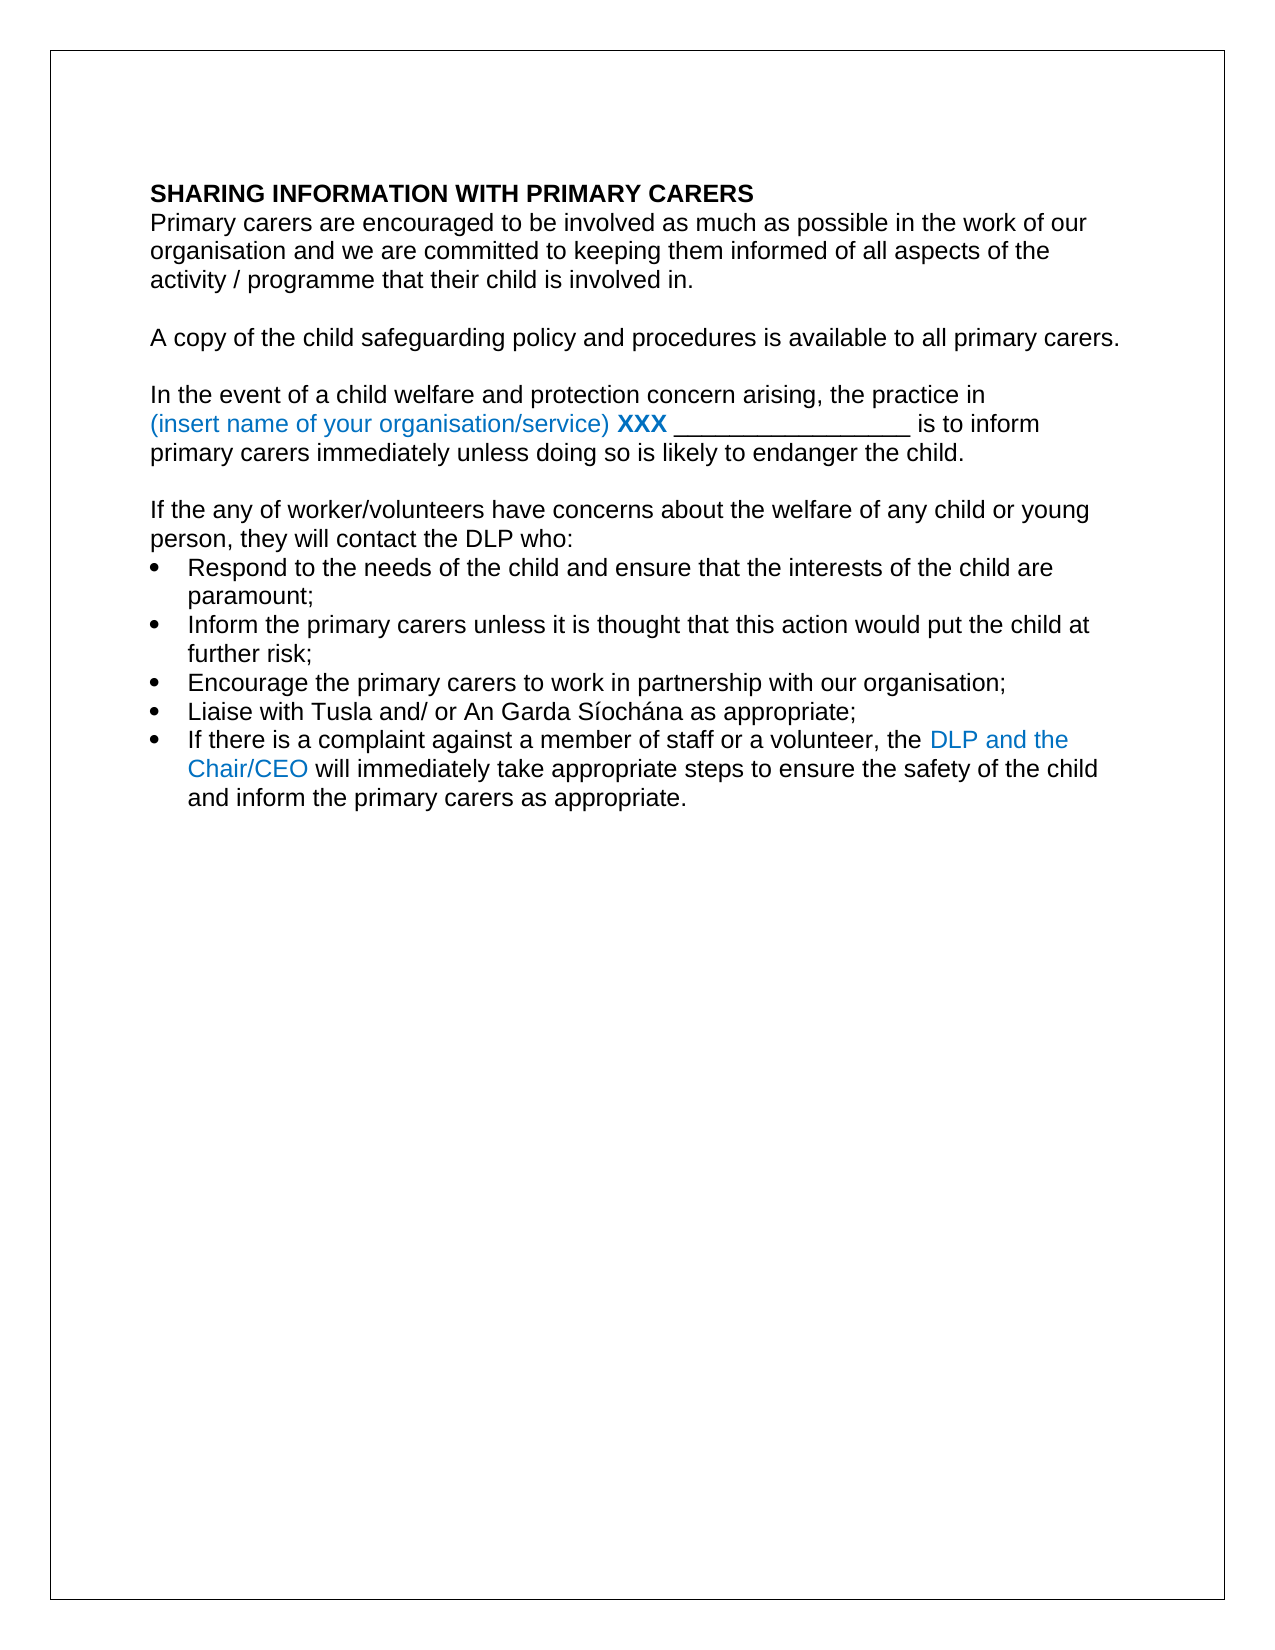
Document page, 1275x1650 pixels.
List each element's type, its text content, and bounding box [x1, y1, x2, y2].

list If there is a complaint against a member of staff or a volunteer, the DLP and the Chair/CEO will immediately take appropriate steps to ensure the safety of the child and inform the primary carers as appropriate. [150, 725, 1125, 812]
text In the event of a child welfare and protection concern arising, the practice in [150, 380, 1125, 409]
text If the any of worker/volunteers have concerns about the welfare of any child or young person, they will contact the DLP who: [150, 495, 1125, 552]
list Liaise with Tusla and/ or An Garda Síochána as appropriate; [150, 697, 1125, 725]
text SHARING INFORMATION WITH PRIMARY CARERS [150, 179, 1125, 207]
text (insert name of your organisation/service) XXX _________________ is to inform primary carers immediately unless doing so is likely to endanger the child. [150, 409, 1125, 466]
list Inform the primary carers unless it is thought that this action would put the child at further risk; [150, 610, 1125, 668]
text Primary carers are encouraged to be involved as much as possible in the work of our organisation and we are committed to keeping them informed of all aspects of the activity / programme that their child is involved in. [150, 207, 1125, 294]
list Encourage the primary carers to work in partnership with our organisation; [150, 668, 1125, 697]
list Respond to the needs of the child and ensure that the interests of the child are paramount; [150, 552, 1125, 610]
text A copy of the child safeguarding policy and procedures is available to all primary carers. [150, 322, 1125, 351]
